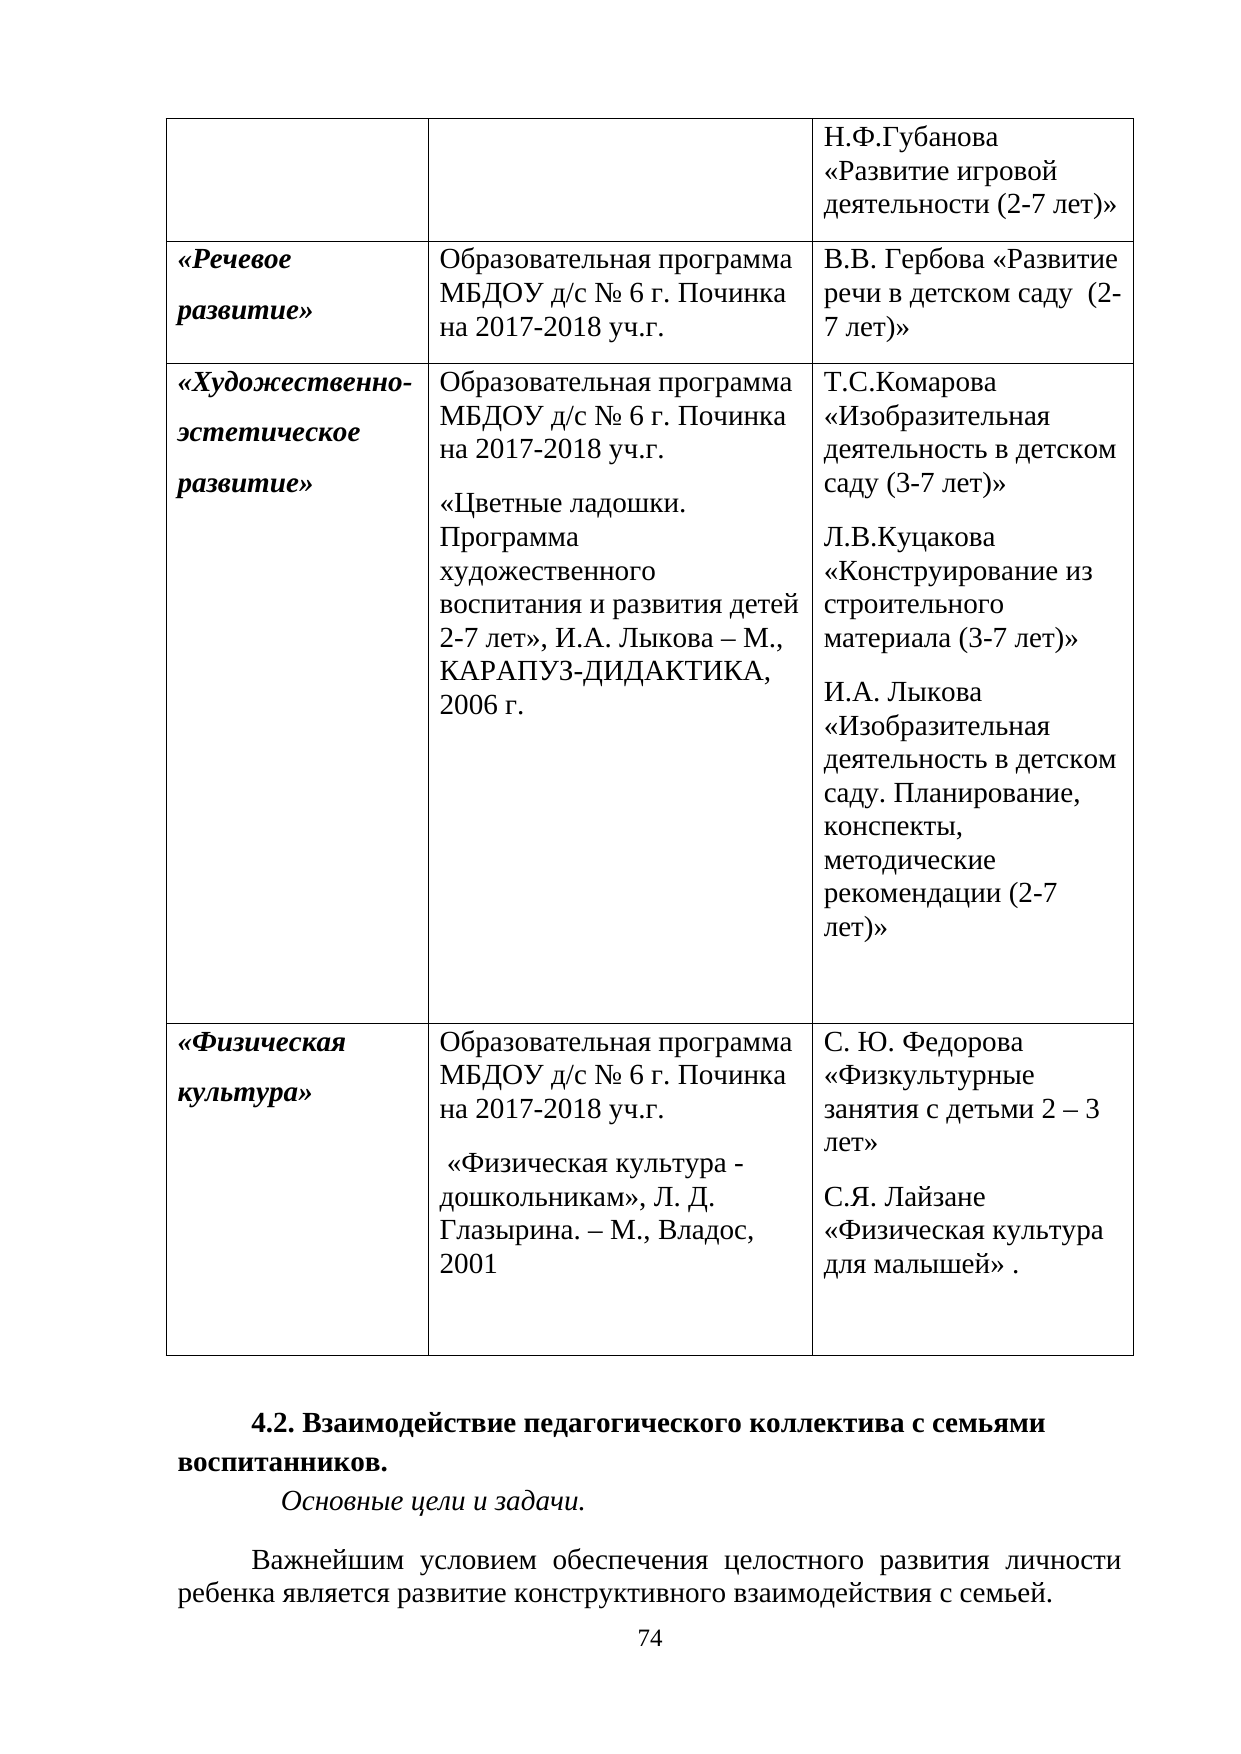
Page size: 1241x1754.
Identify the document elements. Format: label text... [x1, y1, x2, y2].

table_cell «Художественно-эстетическое развитие» [167, 364, 428, 1023]
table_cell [813, 119, 1133, 241]
table_cell «Физическая культура» [167, 1024, 428, 1354]
table_cell С. Ю. Федорова «Физкультурные занятия с детьми 2 – 3 лет» С.Я. Лайзане «Физическая культура для малышей» . [813, 1024, 1133, 1354]
text 4.2. Взаимодействие педагогического коллектива с семьями воспитанников. [177, 1406, 1122, 1478]
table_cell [167, 119, 428, 241]
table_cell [429, 119, 812, 241]
table_cell Образовательная программа МБДОУ д/с № 6 г. Починка на 2017-2018 уч.г. [429, 242, 812, 363]
table_cell Образовательная программа МБДОУ д/с № 6 г. Починка на 2017-2018 уч.г. «Физическая культура - дошкольникам», Л. Д. Глазырина. – М., Владос, 2001 [429, 1024, 812, 1354]
table_cell «Речевое развитие» [167, 242, 428, 363]
table_cell Образовательная программа МБДОУ д/с № 6 г. Починка на 2017-2018 уч.г. «Цветные ладошки. Программа художественного воспитания и развития детей 2-7 лет», И.А. Лыкова – М., КАРАПУЗ-ДИДАКТИКА, . [429, 364, 812, 1023]
table_cell В.В. Гербова «Развитие речи в детском саду (2-7 лет)» [813, 242, 1133, 363]
text Важнейшим условием обеспечения целостного развития личности ребенка является развитие конструктивного взаимодействия с семьей. [177, 1542, 1122, 1609]
table_cell Т.С.Комарова «Изобразительная деятельность в детском саду (3-7 лет)» Л.В.Куцакова «Конструирование из строительного материала (3-7 лет)» И.А. Лыкова «Изобразительная деятельность в детском саду. Планирование, конспекты, методические рекомендации (2-7 лет)» [813, 364, 1133, 1023]
text Основные цели и задачи. [222, 1483, 1122, 1516]
